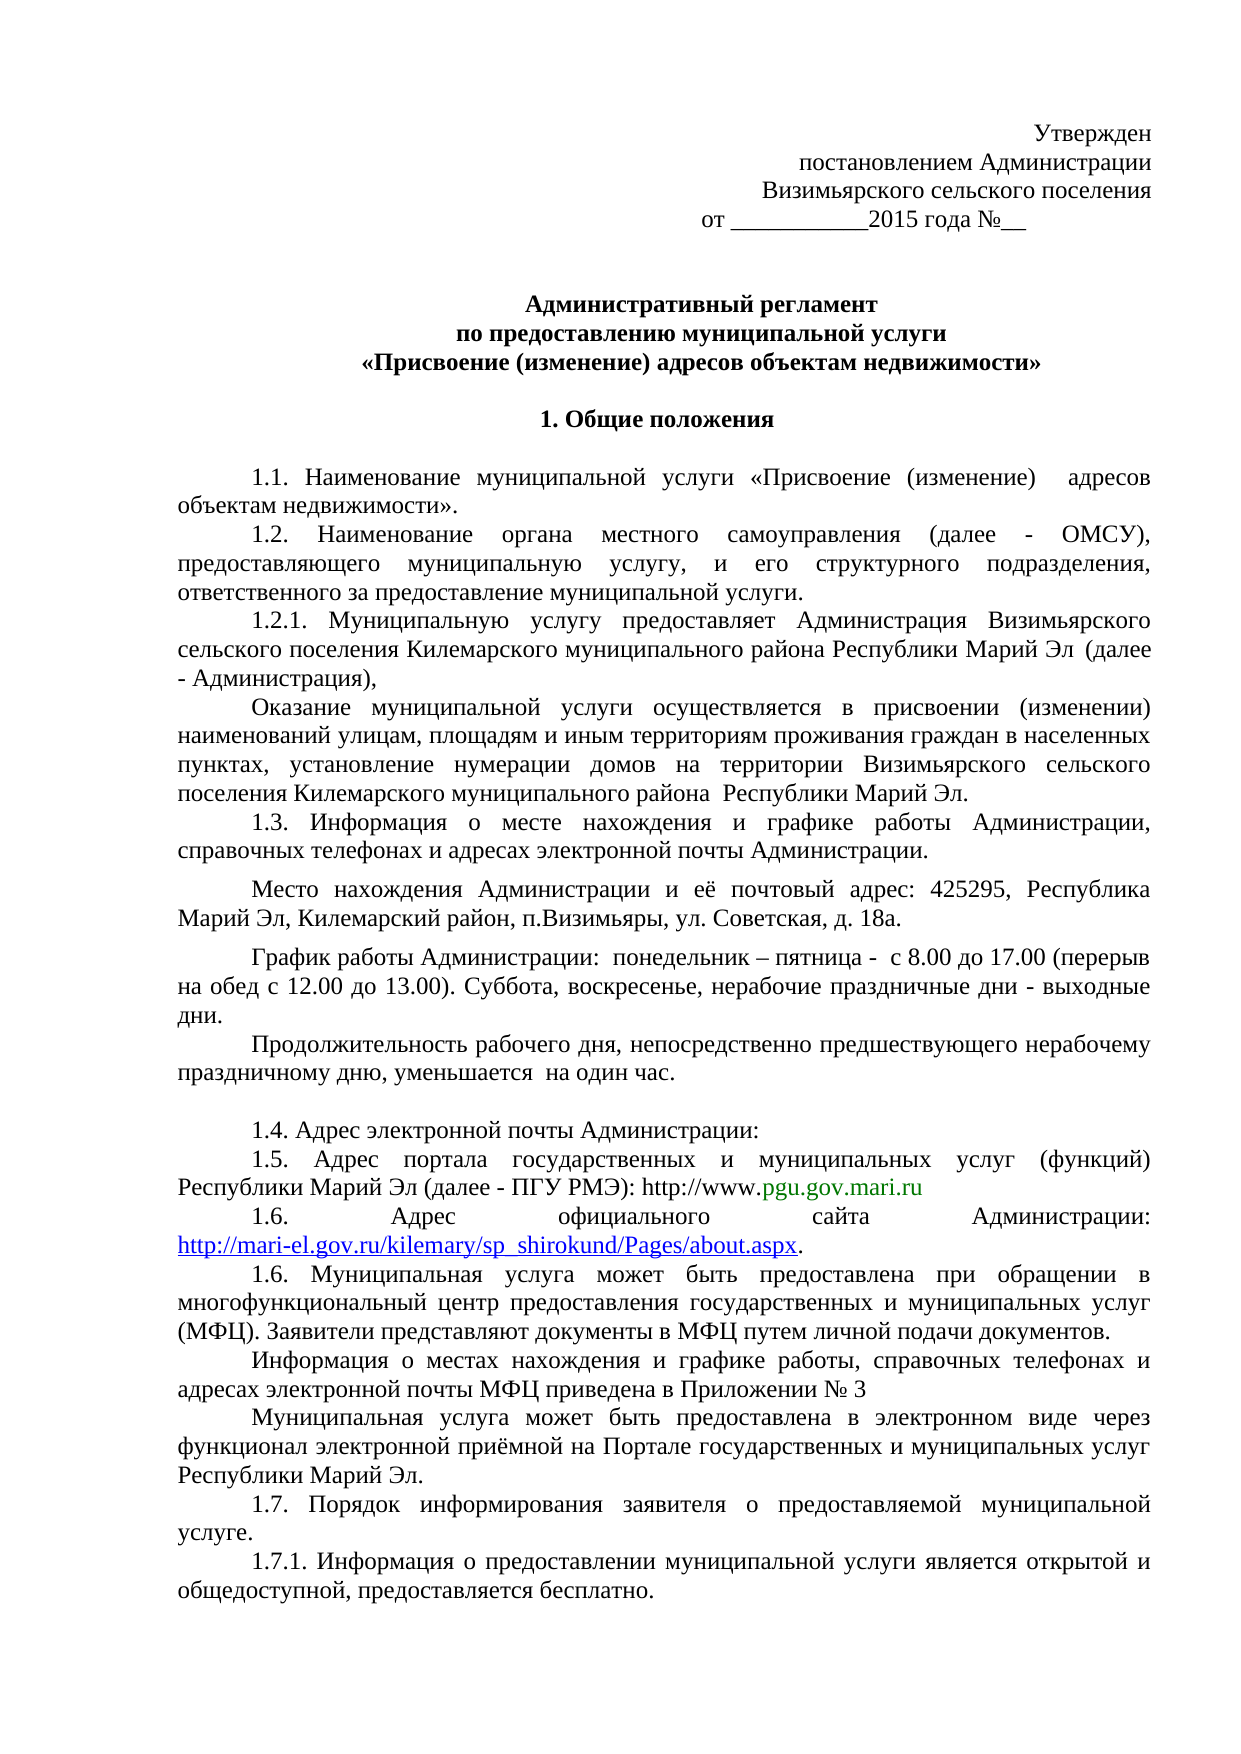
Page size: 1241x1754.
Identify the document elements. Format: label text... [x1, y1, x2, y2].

text 1.7. Порядок информирования заявителя о предоставляемой муниципальной услуге. [177, 1489, 1152, 1546]
text Муниципальная услуга может быть предоставлена в электронном виде через функционал электронной приёмной на Портале государственных и муниципальных услуг Республики Марий Эл. [177, 1402, 1152, 1489]
text Оказание муниципальной услуги осуществляется в присвоении (изменении) наименований улицам, площадям и иным территориям проживания граждан в населенных пунктах, установление нумерации домов на территории Визимьярского сельского поселения Килемарского муниципального района Республики Марий Эл. [177, 692, 1152, 807]
text Утвержден [177, 118, 1152, 147]
text Продолжительность рабочего дня, непосредственно предшествующего нерабочему праздничному дню, уменьшается на один час. [177, 1029, 1152, 1086]
text от ___________2015 года №__ [177, 204, 1152, 233]
text 1.6. Адрес официального сайта Администрации: http://mari-el.gov.ru/kilemary/sp_shirokund/Pages/about.aspx. [177, 1201, 1152, 1259]
text График работы Администрации: понедельник – пятница - с 8.00 до 17.00 (перерыв на обед с 12.00 до 13.00). Суббота, воскресенье, нерабочие праздничные дни - выходные дни. [177, 942, 1152, 1029]
text 1.3. Информация о месте нахождения и графике работы Администрации, справочных телефонах и адресах электронной почты Администрации. [177, 807, 1152, 864]
text 1.1. Наименование муниципальной услуги «Присвоение (изменение) адресов объектам недвижимости». [177, 462, 1152, 519]
text 1.4. Адрес электронной почты Администрации: [177, 1115, 1152, 1144]
text «Присвоение (изменение) адресов объектам недвижимости» [177, 347, 1152, 375]
text Место нахождения Администрации и её почтовый адрес: 425295, Республика Марий Эл, Килемарский район, п.Визимьяры, ул. Советская, д. 18а. [177, 874, 1152, 932]
text 1. Общие положения [162, 404, 1152, 433]
text 1.7.1. Информация о предоставлении муниципальной услуги является открытой и общедоступной, предоставляется бесплатно. [177, 1546, 1152, 1604]
text Информация о местах нахождения и графике работы, справочных телефонах и адресах электронной почты МФЦ приведена в Приложении № 3 [177, 1345, 1152, 1402]
text 1.2.1. Муниципальную услугу предоставляет Администрация Визимьярского сельского поселения Килемарского муниципального района Республики Марий Эл (далее - Администрация), [177, 605, 1152, 692]
text Визимьярского сельского поселения [177, 176, 1152, 204]
text 1.6. Муниципальная услуга может быть предоставлена при обращении в многофункциональный центр предоставления государственных и муниципальных услуг (МФЦ). Заявители представляют документы в МФЦ путем личной подачи документов. [177, 1259, 1152, 1345]
text Административный регламент [177, 289, 1152, 318]
text по предоставлению муниципальной услуги [177, 318, 1152, 347]
text 1.2. Наименование органа местного самоуправления (далее - ОМСУ), предоставляющего муниципальную услугу, и его структурного подразделения, ответственного за предоставление муниципальной услуги. [177, 519, 1152, 605]
text 1.5. Адрес портала государственных и муниципальных услуг (функций) Республики Марий Эл (далее - ПГУ РМЭ): http://www.pgu.gov.mari.ru [177, 1144, 1152, 1201]
text постановлением Администрации [177, 147, 1152, 176]
